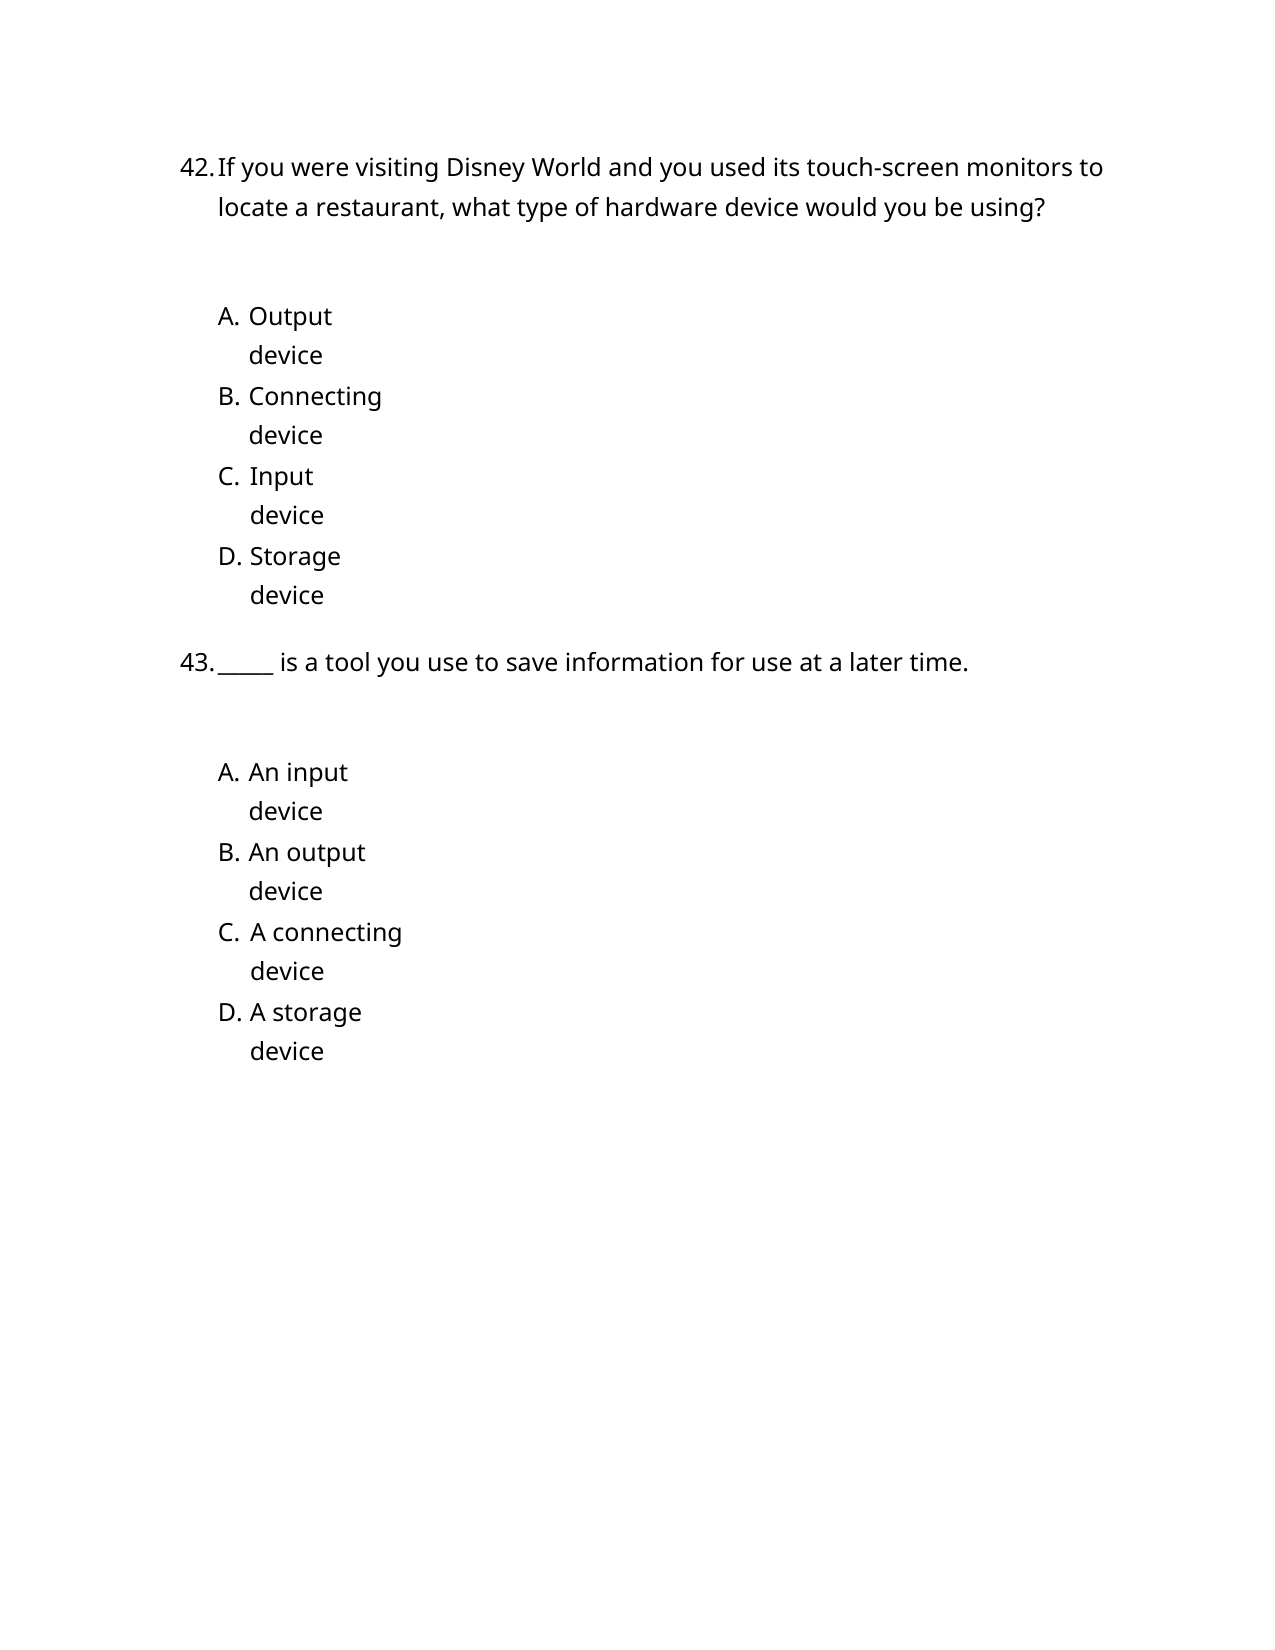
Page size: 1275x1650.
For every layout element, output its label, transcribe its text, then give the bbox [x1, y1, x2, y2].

table_header If you were visiting Disney World and you used its touch-screen monitors to locate a restaurant, what type of hardware device would you be using? [218, 150, 1125, 616]
table_header 43. [180, 645, 218, 1071]
table_header 42. [180, 150, 218, 616]
table_header _____ is a tool you use to save information for use at a later time. [218, 645, 1125, 1071]
